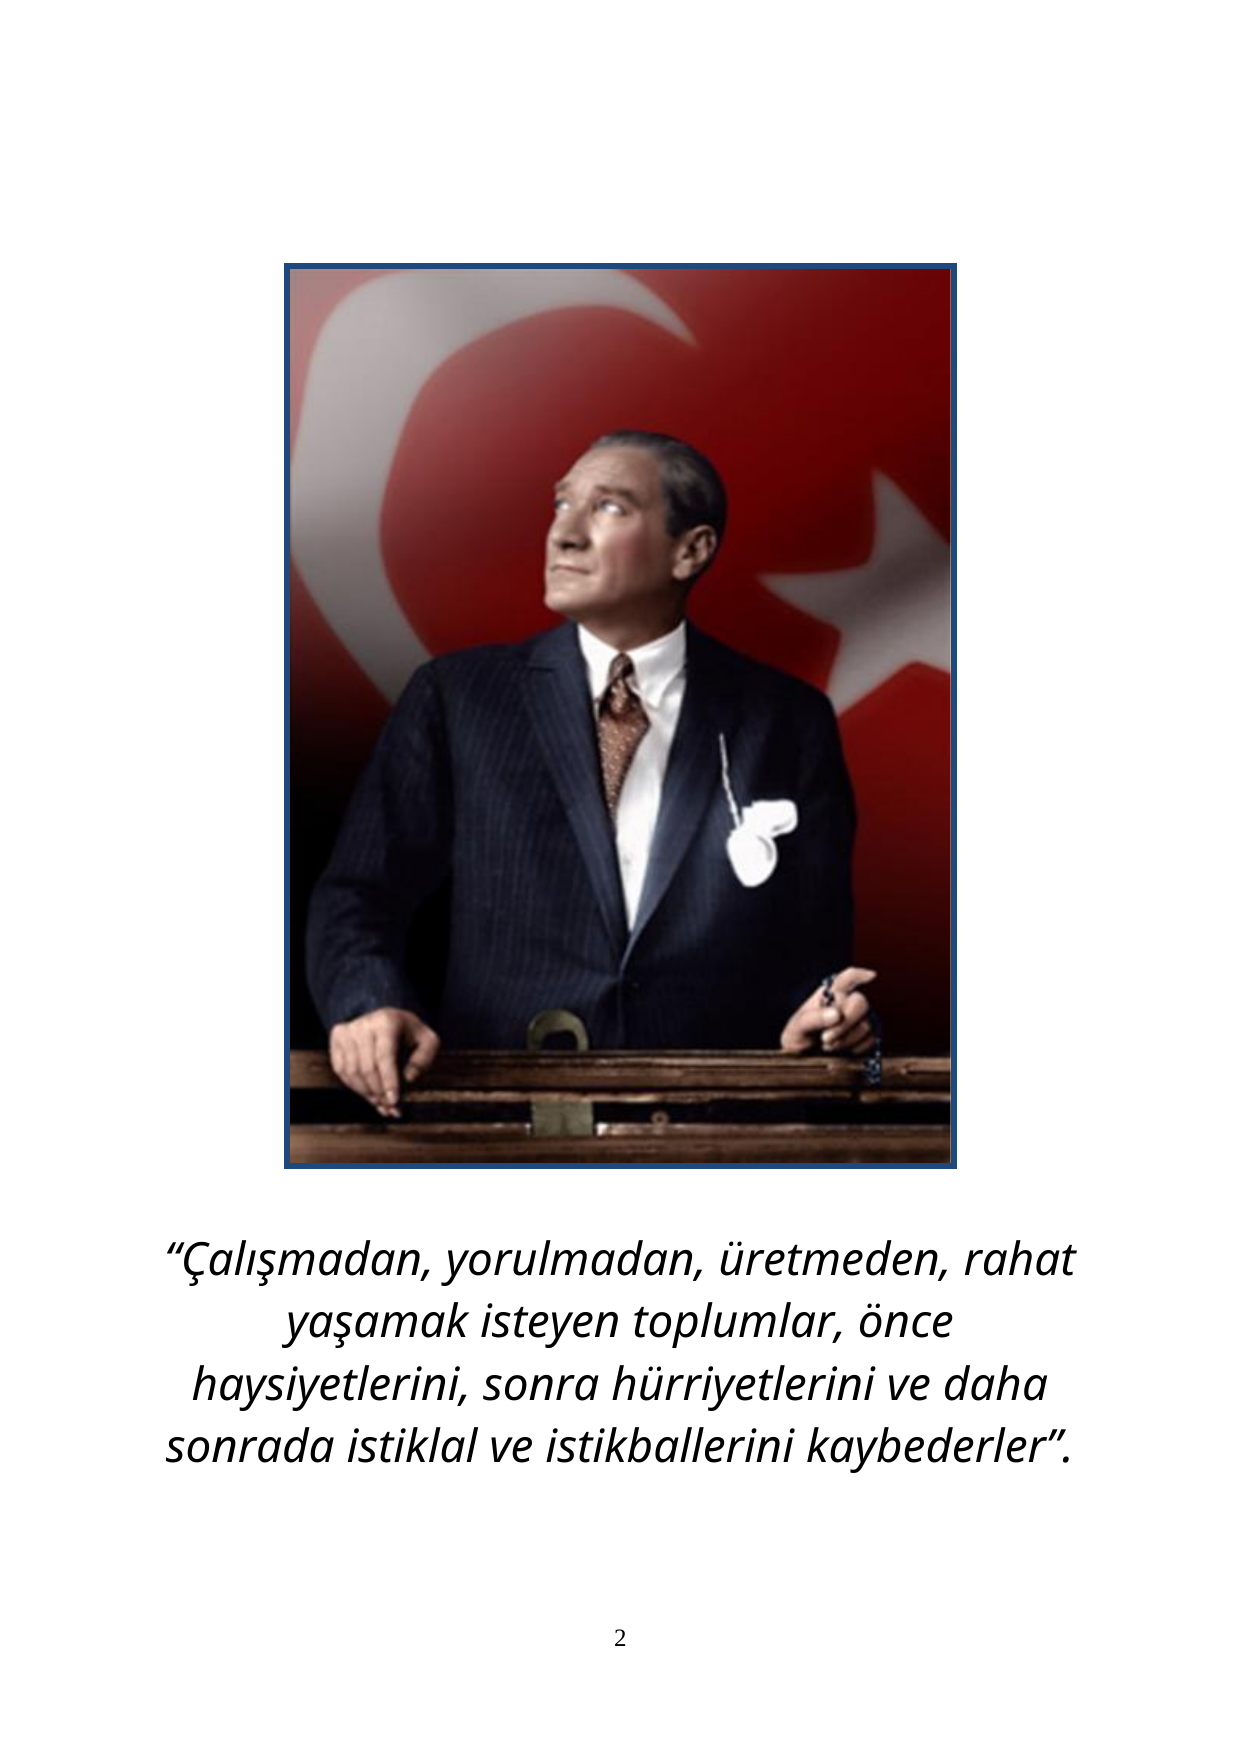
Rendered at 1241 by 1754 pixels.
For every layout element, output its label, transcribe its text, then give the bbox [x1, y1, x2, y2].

text “Çalışmadan, yorulmadan, üretmeden, rahat yaşamak isteyen toplumlar, önce haysiyetlerini, sonra hürriyetlerini ve daha sonrada istiklal ve istikballerini kaybederler”. [148, 1226, 1093, 1476]
picture [290, 269, 951, 1163]
